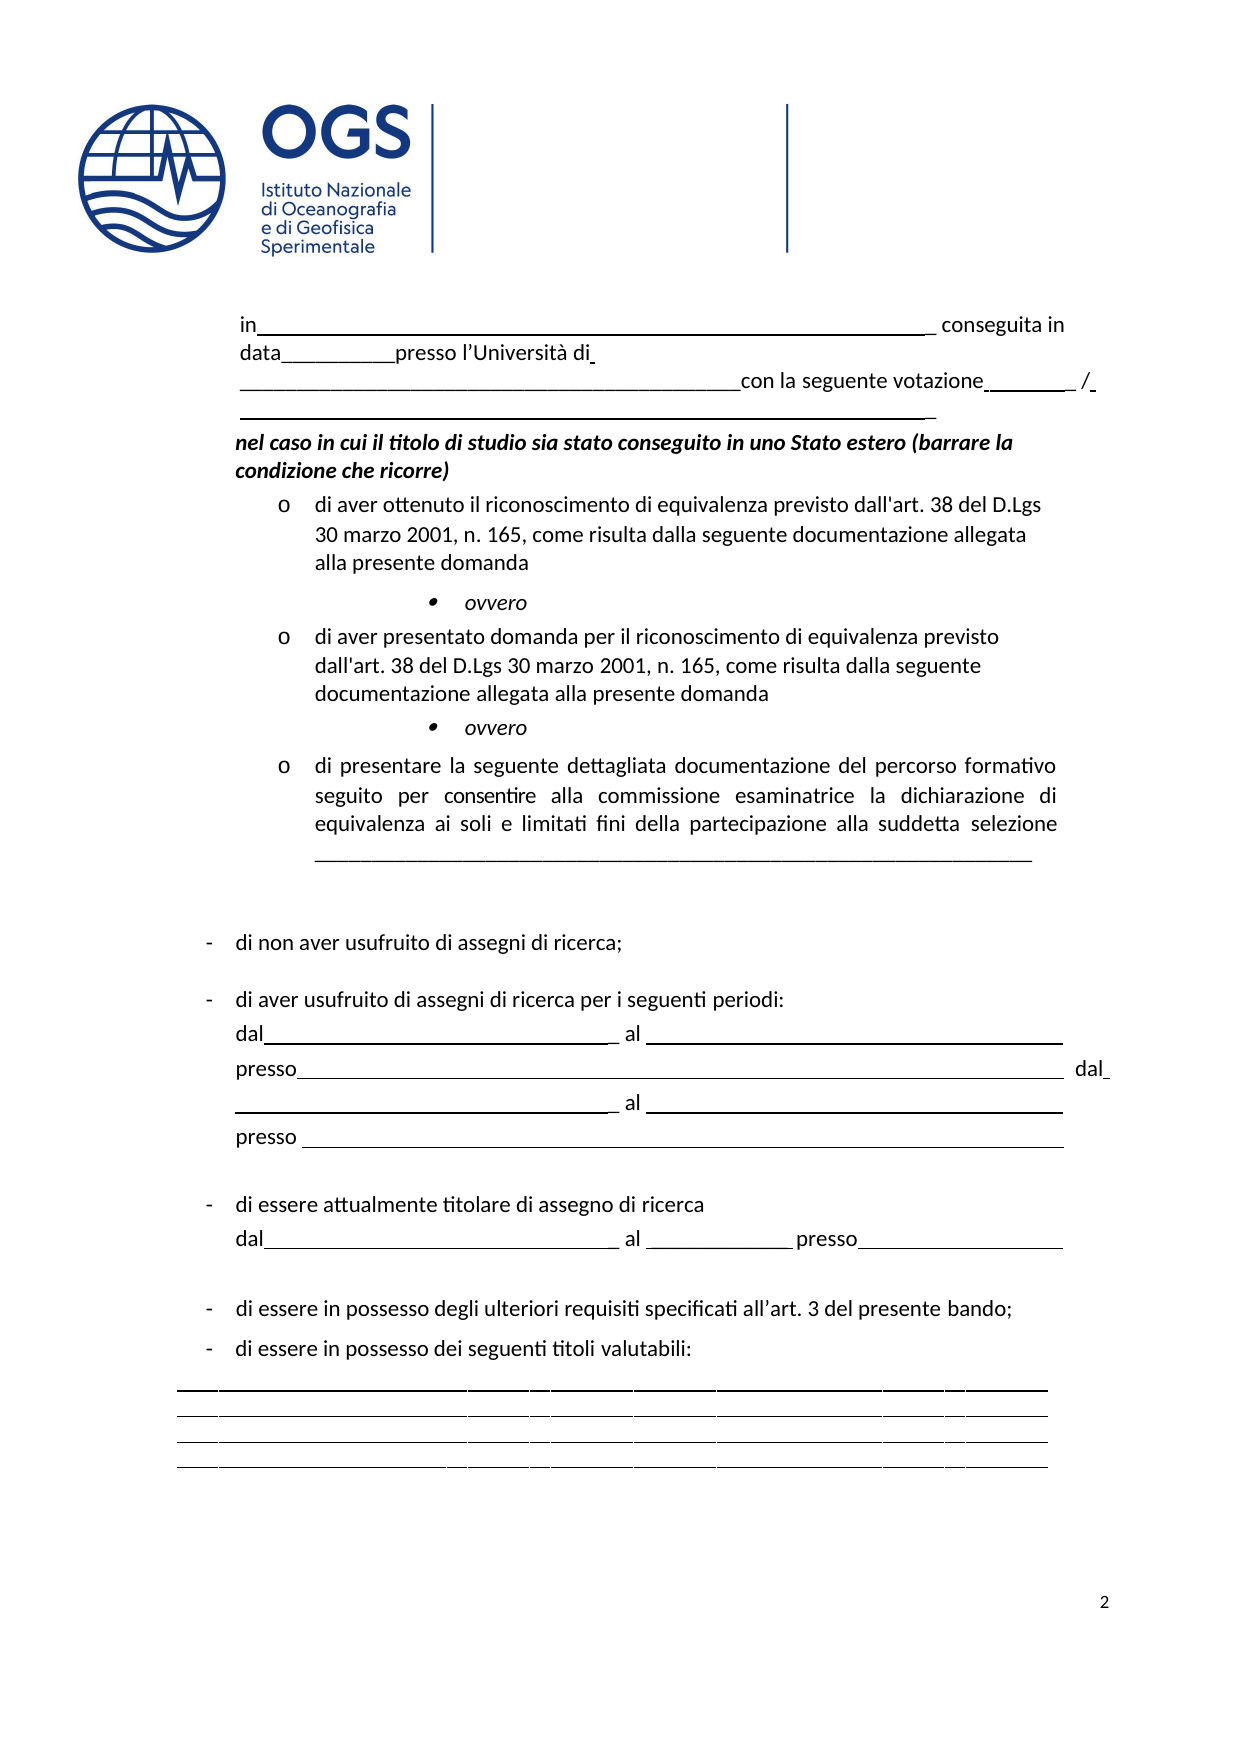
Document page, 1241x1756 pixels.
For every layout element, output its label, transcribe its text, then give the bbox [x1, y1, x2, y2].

list di essere attualmente titolare di assegno di ricerca [206, 1190, 1109, 1218]
text dal _ al presso dal _ al presso [235, 1019, 1110, 1150]
list di essere in possesso degli ulteriori requisiti specificati all’art. 3 del presente bando; [206, 1294, 1109, 1322]
text nel caso in cui il titolo di studio sia stato conseguito in uno Stato estero (barrare la condizione che ricorre) [235, 428, 1057, 484]
text in _ conseguita in data__________presso l’Università di ____________________________________________con la seguente votazione _ / _ [239, 310, 1109, 422]
list ovvero [427, 713, 1109, 741]
list di essere in possesso dei seguenti titoli valutabili: [206, 1334, 1109, 1362]
list di aver presentato domanda per il riconoscimento di equivalenza previsto dall'art. 38 del D.Lgs 30 marzo 2001, n. 165, come risulta dalla seguente documentazione allegata alla presente domanda [277, 622, 1057, 707]
text dal _ al ____________ presso [235, 1224, 1015, 1252]
list ovvero [427, 588, 1109, 616]
list di non aver usufruito di assegni di ricerca; [206, 928, 1109, 956]
list di aver ottenuto il riconoscimento di equivalenza previsto dall'art. 38 del D.Lgs 30 marzo 2001, n. 165, come risulta dalla seguente documentazione allegata alla presente domanda [277, 491, 1057, 576]
list di aver usufruito di assegni di ricerca per i seguenti periodi: [206, 985, 1109, 1013]
picture [0, 15, 1215, 282]
list di presentare la seguente dettagliata documentazione del percorso formativo seguito per consentire alla commissione esaminatrice la dichiarazione di equivalenza ai soli e limitati fini della partecipazione alla suddetta selezione _______________________________________________________________ [277, 752, 1057, 865]
